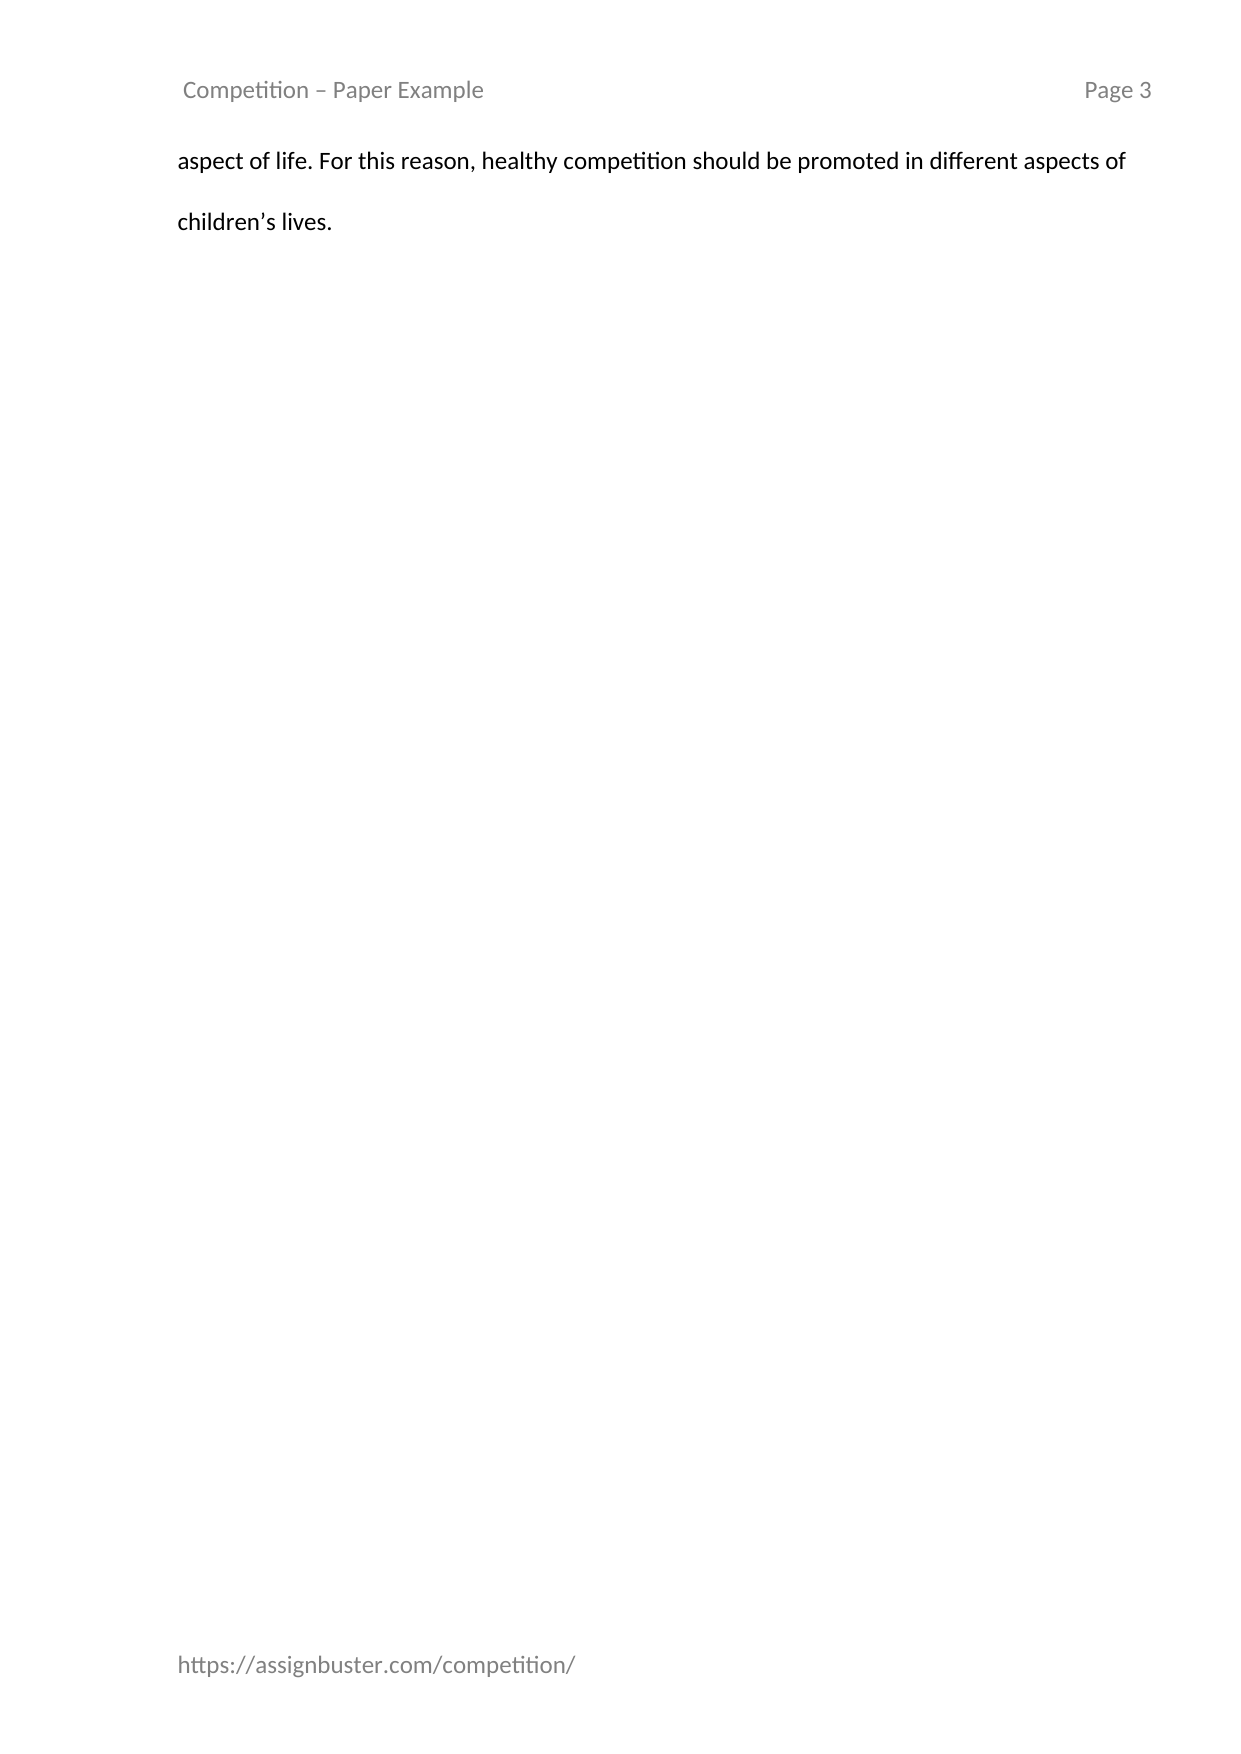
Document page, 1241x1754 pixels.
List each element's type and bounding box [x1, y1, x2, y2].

text [177, 145, 1152, 237]
